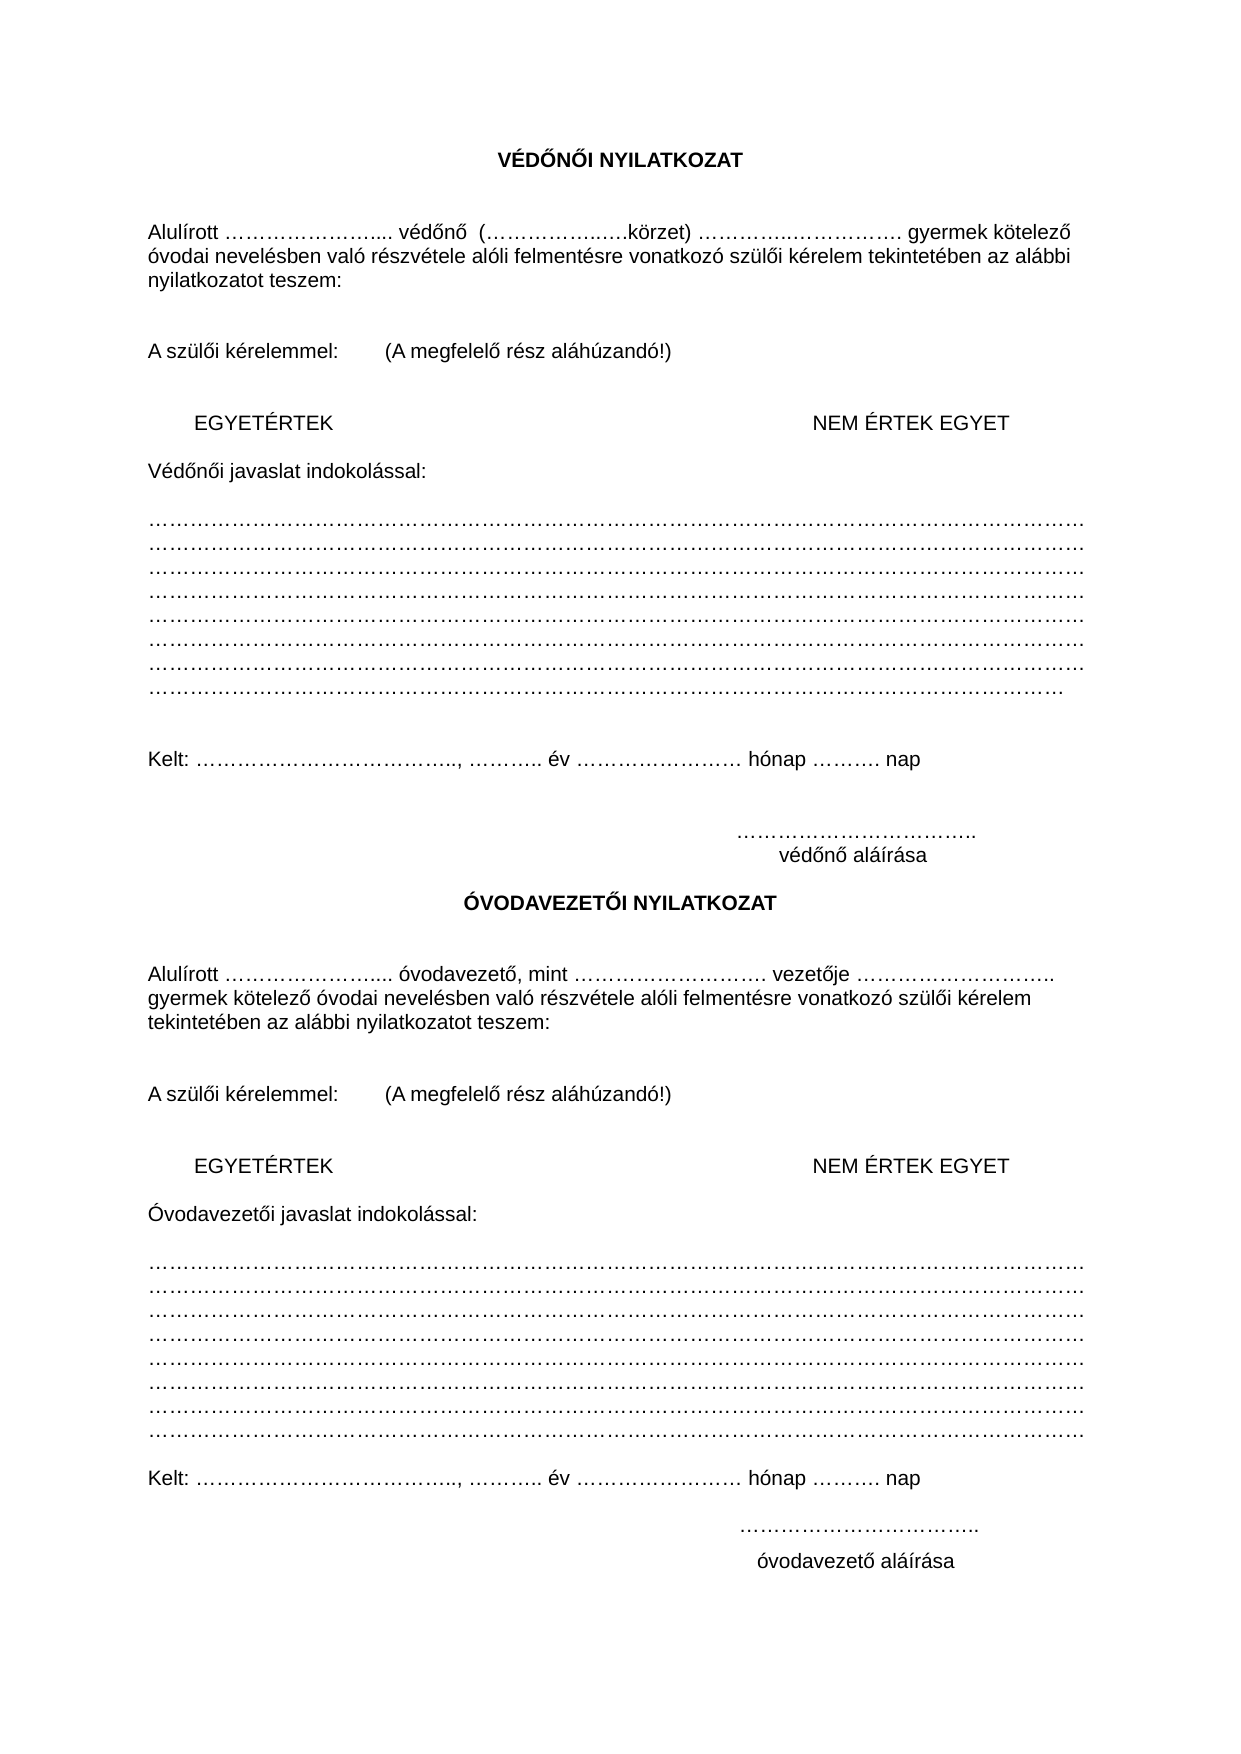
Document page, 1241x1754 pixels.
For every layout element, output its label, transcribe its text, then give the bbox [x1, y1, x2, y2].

text Védőnői javaslat indokolással: [148, 459, 1093, 483]
text nyilatkozatot teszem: [148, 267, 1093, 291]
text …………………………….. óvodavezető aláírása [148, 1513, 1093, 1573]
text EGYETÉRTEK NEM ÉRTEK EGYET [148, 411, 1093, 435]
text ……………………………………………………………………………………………………………………………………………………………………………………………………………………………………………………………………………………………………………………………………………………………………………………………………………………………………………………………………………………………………………………………………………………………………………………………………………………………………………………………………………………………………………………………………………………………………………………………………………………………………………………………………………………………………………………………………………………………………………………………… [148, 1250, 1093, 1441]
text A szülői kérelemmel: (A megfelelő rész aláhúzandó!) [148, 339, 1093, 363]
text óvodai nevelésben való részvétele alóli felmentésre vonatkozó szülői kérelem tekintetében az alábbi [148, 243, 1093, 267]
text ÓVODAVEZETŐI NYILATKOZAT [148, 890, 1093, 914]
text A szülői kérelemmel: (A megfelelő rész aláhúzandó!) [148, 1082, 1093, 1106]
text …………………………………………………………………………………………………………………………………………………………………………………………………………………………………………………………………………………………………………………………………………………………………………………………………………………………………………………………………………………………………………………………………………………………………………………………………………………………………………………………………………………………………………………………………………………………………………………………………………………………………………………………………………………………………………………………………………………………………………………………… [148, 507, 1093, 723]
text Kelt: ……………………………….., ……….. év …………………… hónap ………. nap [148, 747, 1093, 771]
text …………………………….. [148, 818, 1093, 842]
text Alulírott ………………….... óvodavezető, mint ………………………. vezetője ……………………….. gyermek kötelező óvodai nevelésben való részvétele alóli felmentésre vonatkozó szülői kérelem tekintetében az alábbi nyilatkozatot teszem: [148, 962, 1093, 1034]
text védőnő aláírása [148, 842, 1093, 866]
text Óvodavezetői javaslat indokolással: [148, 1202, 1093, 1226]
text EGYETÉRTEK NEM ÉRTEK EGYET [148, 1154, 1093, 1178]
text Alulírott ………………….... védőnő (……………..….körzet) …………..……………. gyermek kötelező [148, 219, 1093, 243]
text VÉDŐNŐI NYILATKOZAT [148, 148, 1093, 172]
text Kelt: ……………………………….., ……….. év …………………… hónap ………. nap [148, 1465, 1093, 1489]
